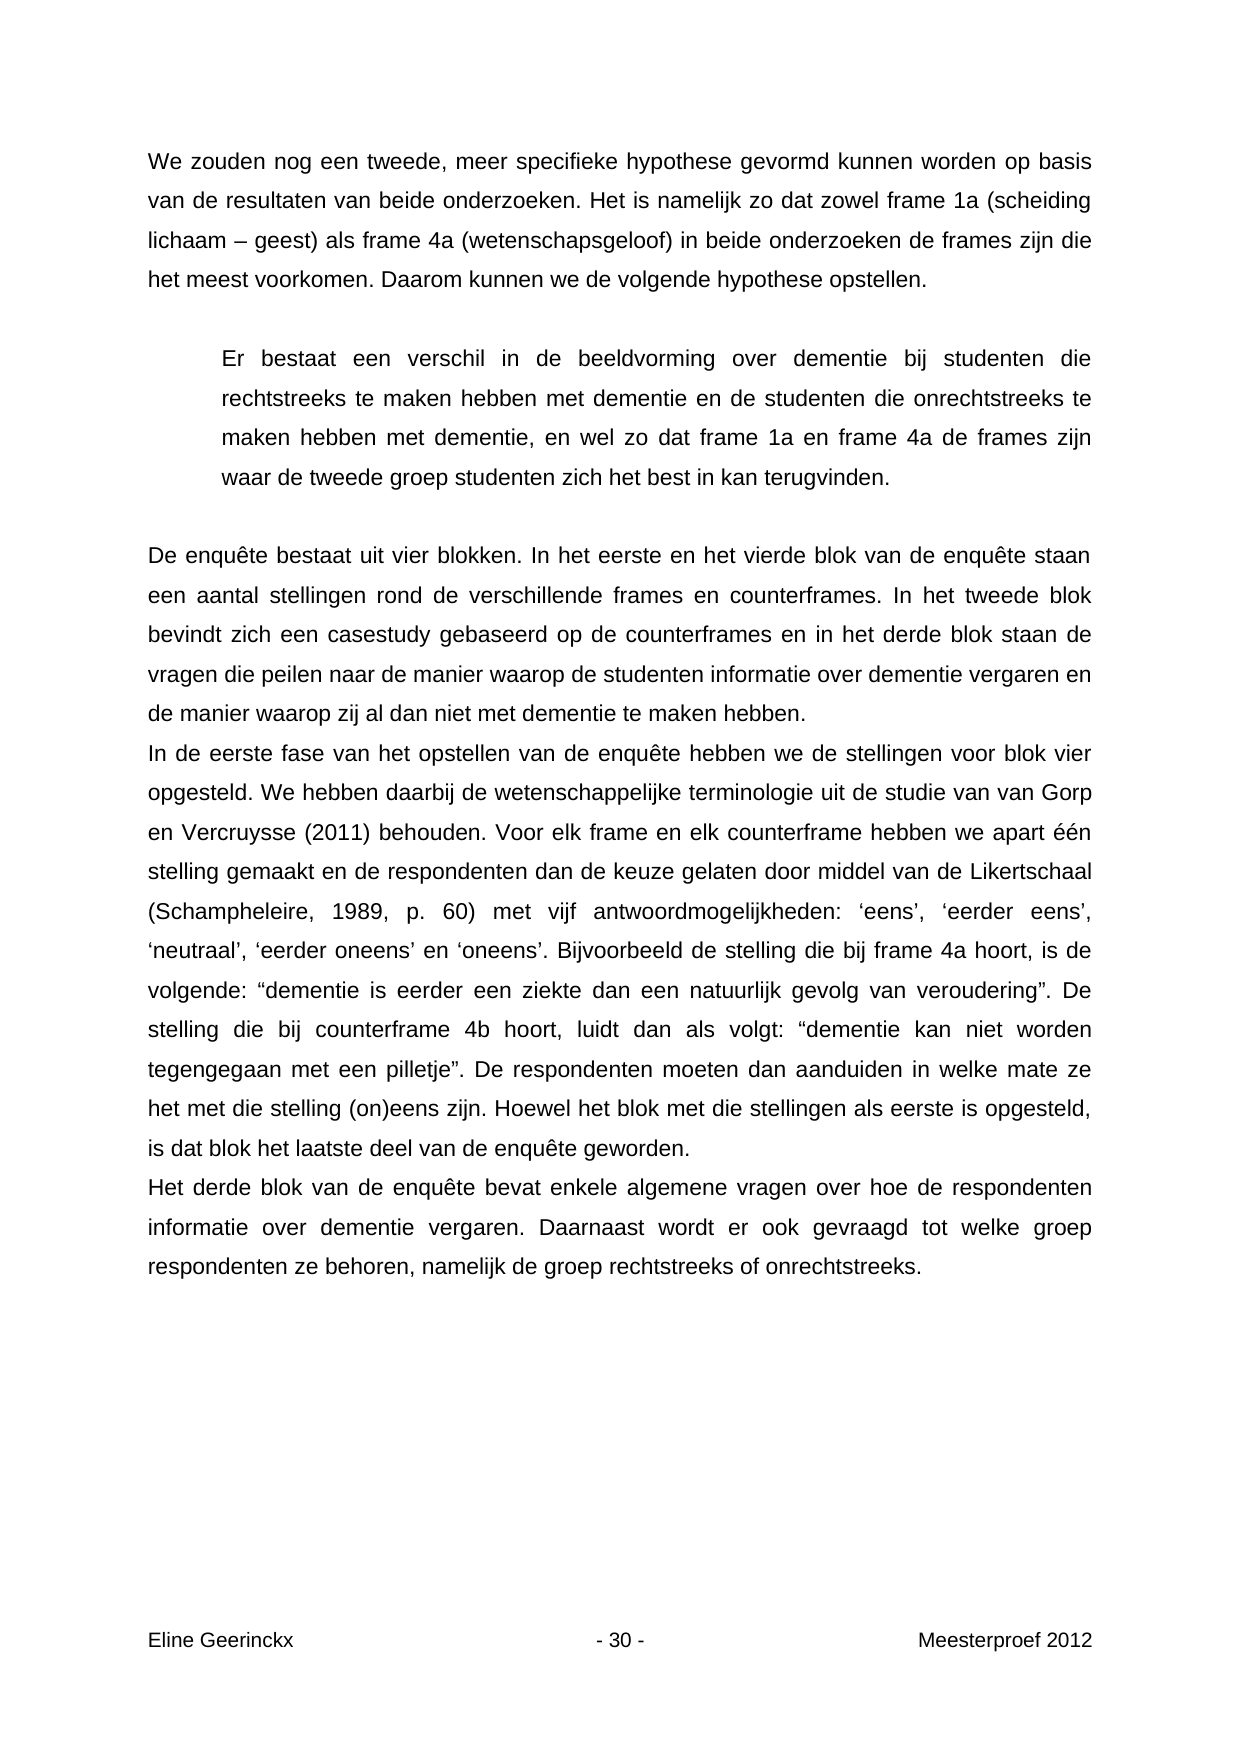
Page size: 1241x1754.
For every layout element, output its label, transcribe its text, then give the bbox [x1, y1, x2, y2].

text In de eerste fase van het opstellen van de enquête hebben we de stellingen voor blok vier opgesteld. We hebben daarbij de wetenschappelijke terminologie uit de studie van van Gorp en Vercruysse (2011) behouden. Voor elk frame en elk counterframe hebben we apart één stelling gemaakt en de respondenten dan de keuze gelaten door middel van de Likertschaal (Schampheleire, 1989, p. 60) met vijf antwoordmogelijkheden: ‘eens’, ‘eerder eens’, ‘neutraal’, ‘eerder oneens’ en ‘oneens’. Bijvoorbeeld de stelling die bij frame 4a hoort, is de volgende: “dementie is eerder een ziekte dan een natuurlijk gevolg van veroudering”. De stelling die bij counterframe 4b hoort, luidt dan als volgt: “dementie kan niet worden tegengegaan met een pilletje”. De respondenten moeten dan aanduiden in welke mate ze het met die stelling (on)eens zijn. Hoewel het blok met die stellingen als eerste is opgesteld, is dat blok het laatste deel van de enquête geworden. [148, 740, 1093, 1161]
text Er bestaat een verschil in de beeldvorming over dementie bij studenten die rechtstreeks te maken hebben met dementie en de studenten die onrechtstreeks te maken hebben met dementie, en wel zo dat frame 1a en frame 4a de frames zijn waar de tweede groep studenten zich het best in kan terugvinden. [221, 345, 1093, 490]
text We zouden nog een tweede, meer specifieke hypothese gevormd kunnen worden op basis van de resultaten van beide onderzoeken. Het is namelijk zo dat zowel frame 1a (scheiding lichaam – geest) als frame 4a (wetenschapsgeloof) in beide onderzoeken de frames zijn die het meest voorkomen. Daarom kunnen we de volgende hypothese opstellen. [148, 148, 1093, 292]
text Het derde blok van de enquête bevat enkele algemene vragen over hoe de respondenten informatie over dementie vergaren. Daarnaast wordt er ook gevraagd tot welke groep respondenten ze behoren, namelijk de groep rechtstreeks of onrechtstreeks. [148, 1174, 1093, 1279]
text De enquête bestaat uit vier blokken. In het eerste en het vierde blok van de enquête staan een aantal stellingen rond de verschillende frames en counterframes. In het tweede blok bevindt zich een casestudy gebaseerd op de counterframes en in het derde blok staan de vragen die peilen naar de manier waarop de studenten informatie over dementie vergaren en de manier waarop zij al dan niet met dementie te maken hebben. [148, 542, 1093, 727]
